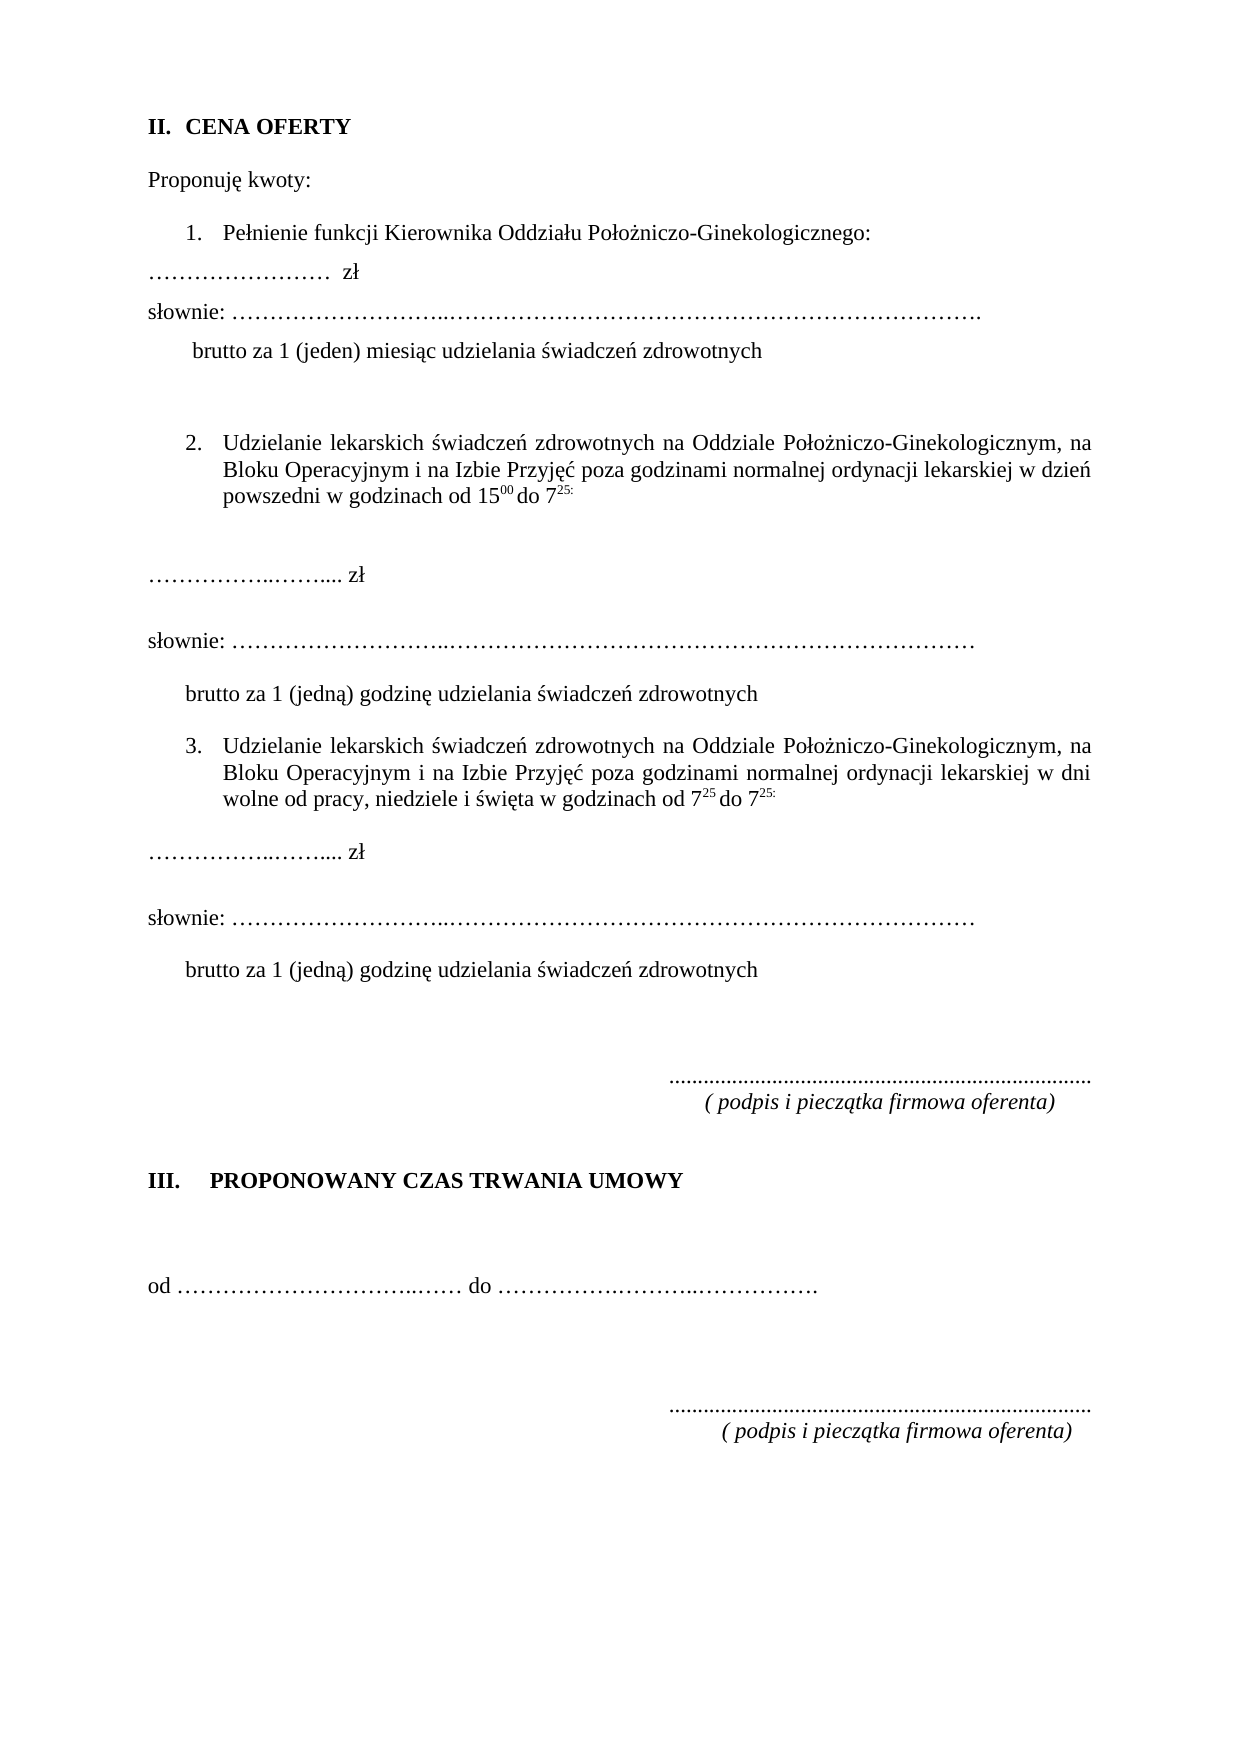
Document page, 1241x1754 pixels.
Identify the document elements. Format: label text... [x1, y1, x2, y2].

list CENA OFERTY [148, 113, 1093, 140]
text brutto za 1 (jeden) miesiąc udzielania świadczeń zdrowotnych [148, 337, 1093, 363]
text słownie: ………………………..…………………………………………………………… [148, 627, 1093, 653]
text ( podpis i pieczątka firmowa oferenta) [148, 1417, 1093, 1444]
text .......................................................................... [148, 1062, 1093, 1088]
list Pełnienie funkcji Kierownika Oddziału Położniczo-Ginekologicznego: [185, 219, 1093, 245]
text brutto za 1 (jedną) godzinę udzielania świadczeń zdrowotnych [185, 956, 1093, 983]
text Proponuję kwoty: [148, 166, 1093, 192]
list Udzielanie lekarskich świadczeń zdrowotnych na Oddziale Położniczo-Ginekologicznym, na Bloku Operacyjnym i na Izbie Przyjęć poza godzinami normalnej ordynacji lekarskiej w dni wolne od pracy, niedziele i święta w godzinach od 725 do 725: [185, 732, 1093, 811]
text .......................................................................... [148, 1391, 1093, 1417]
list Udzielanie lekarskich świadczeń zdrowotnych na Oddziale Położniczo-Ginekologicznym, na Bloku Operacyjnym i na Izbie Przyjęć poza godzinami normalnej ordynacji lekarskiej w dzień powszedni w godzinach od 1500 do 725: [185, 429, 1093, 508]
text ……………..…….... zł [148, 838, 1093, 864]
text brutto za 1 (jedną) godzinę udzielania świadczeń zdrowotnych [185, 680, 1093, 706]
text słownie: ………………………..…………………………………………………………… [148, 904, 1093, 930]
text ( podpis i pieczątka firmowa oferenta) [148, 1088, 1093, 1114]
list PROPONOWANY CZAS TRWANIA UMOWY [148, 1167, 1093, 1193]
text słownie: ………………………..……………………………………………………………. [148, 298, 1093, 324]
text …………………… zł [148, 258, 1093, 284]
text od …………………………..…… do …………….………..……………. [148, 1273, 1093, 1299]
text ……………..…….... zł [148, 561, 1093, 587]
